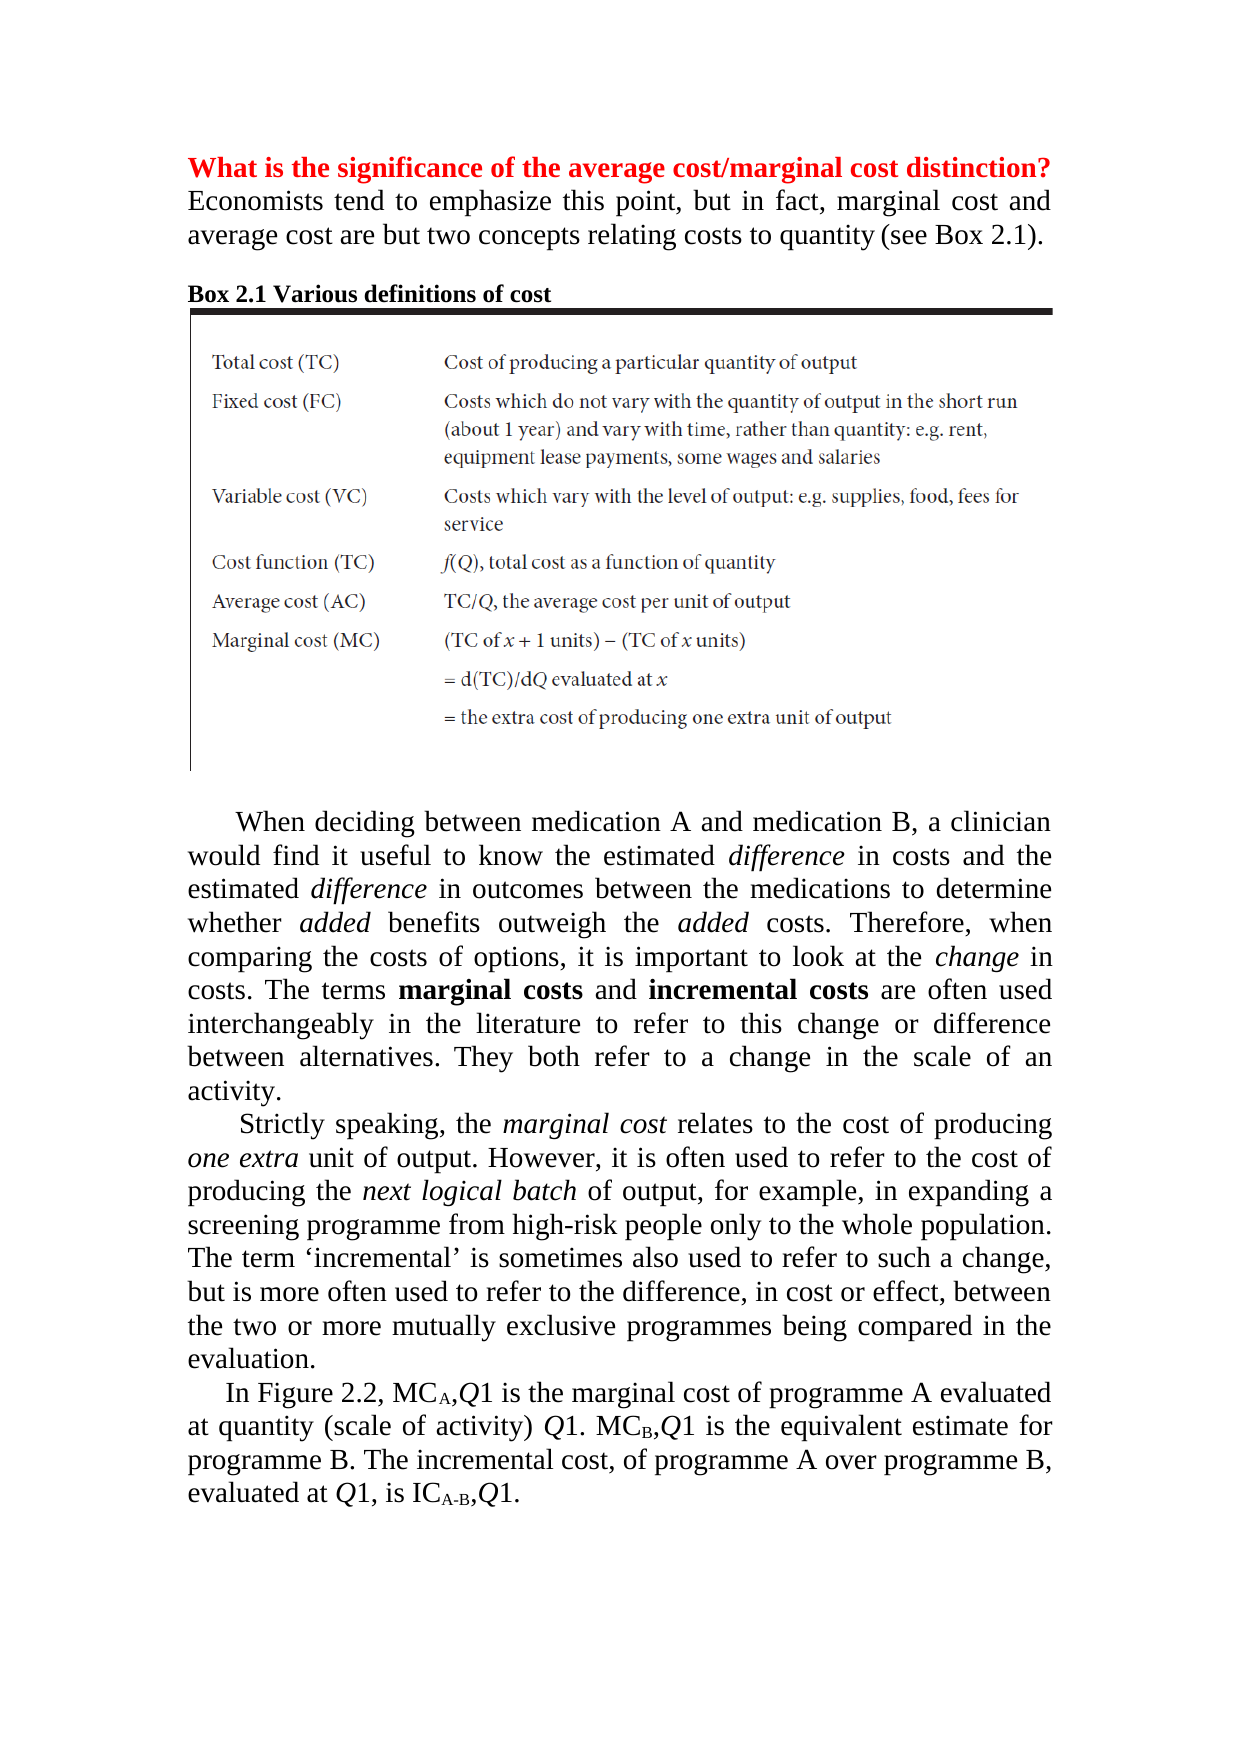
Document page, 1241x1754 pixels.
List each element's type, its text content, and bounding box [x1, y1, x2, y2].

text Strictly speaking, the marginal cost relates to the cost of producing one extra unit of output. However, it is often used to refer to the cost of producing the next logical batch of output, for example, in expanding a screening programme from high-risk people only to the whole population. The term ‘incremental’ is sometimes also used to refer to such a change, but is more often used to refer to the difference, in cost or effect, between the two or more mutually exclusive programmes being compared in the evaluation. [187, 1106, 1053, 1375]
text In Figure 2.2, MCA,Q1 is the marginal cost of programme A evaluated at quantity (scale of activity) Q1. MCB,Q1 is the equivalent estimate for programme B. The incremental cost, of programme A over programme B, evaluated at Q1, is ICA-B,Q1. [187, 1375, 1053, 1509]
text When deciding between medication A and medication B, a clinician would find it useful to know the estimated difference in costs and the estimated difference in outcomes between the medications to determine whether added benefits outweigh the added costs. Therefore, when comparing the costs of options, it is important to look at the change in costs. The terms marginal costs and incremental costs are often used interchangeably in the literature to refer to this change or difference between alternatives. They both refer to a change in the scale of an activity. [187, 804, 1053, 1106]
text What is the significance of the average cost/marginal cost distinction? [187, 150, 1053, 183]
text Economists tend to emphasize this point, but in fact, marginal cost and average cost are but two concepts relating costs to quantity (see Box 2.1). [187, 183, 1053, 251]
text Box 2.1 Various definitions of cost [187, 279, 1053, 308]
